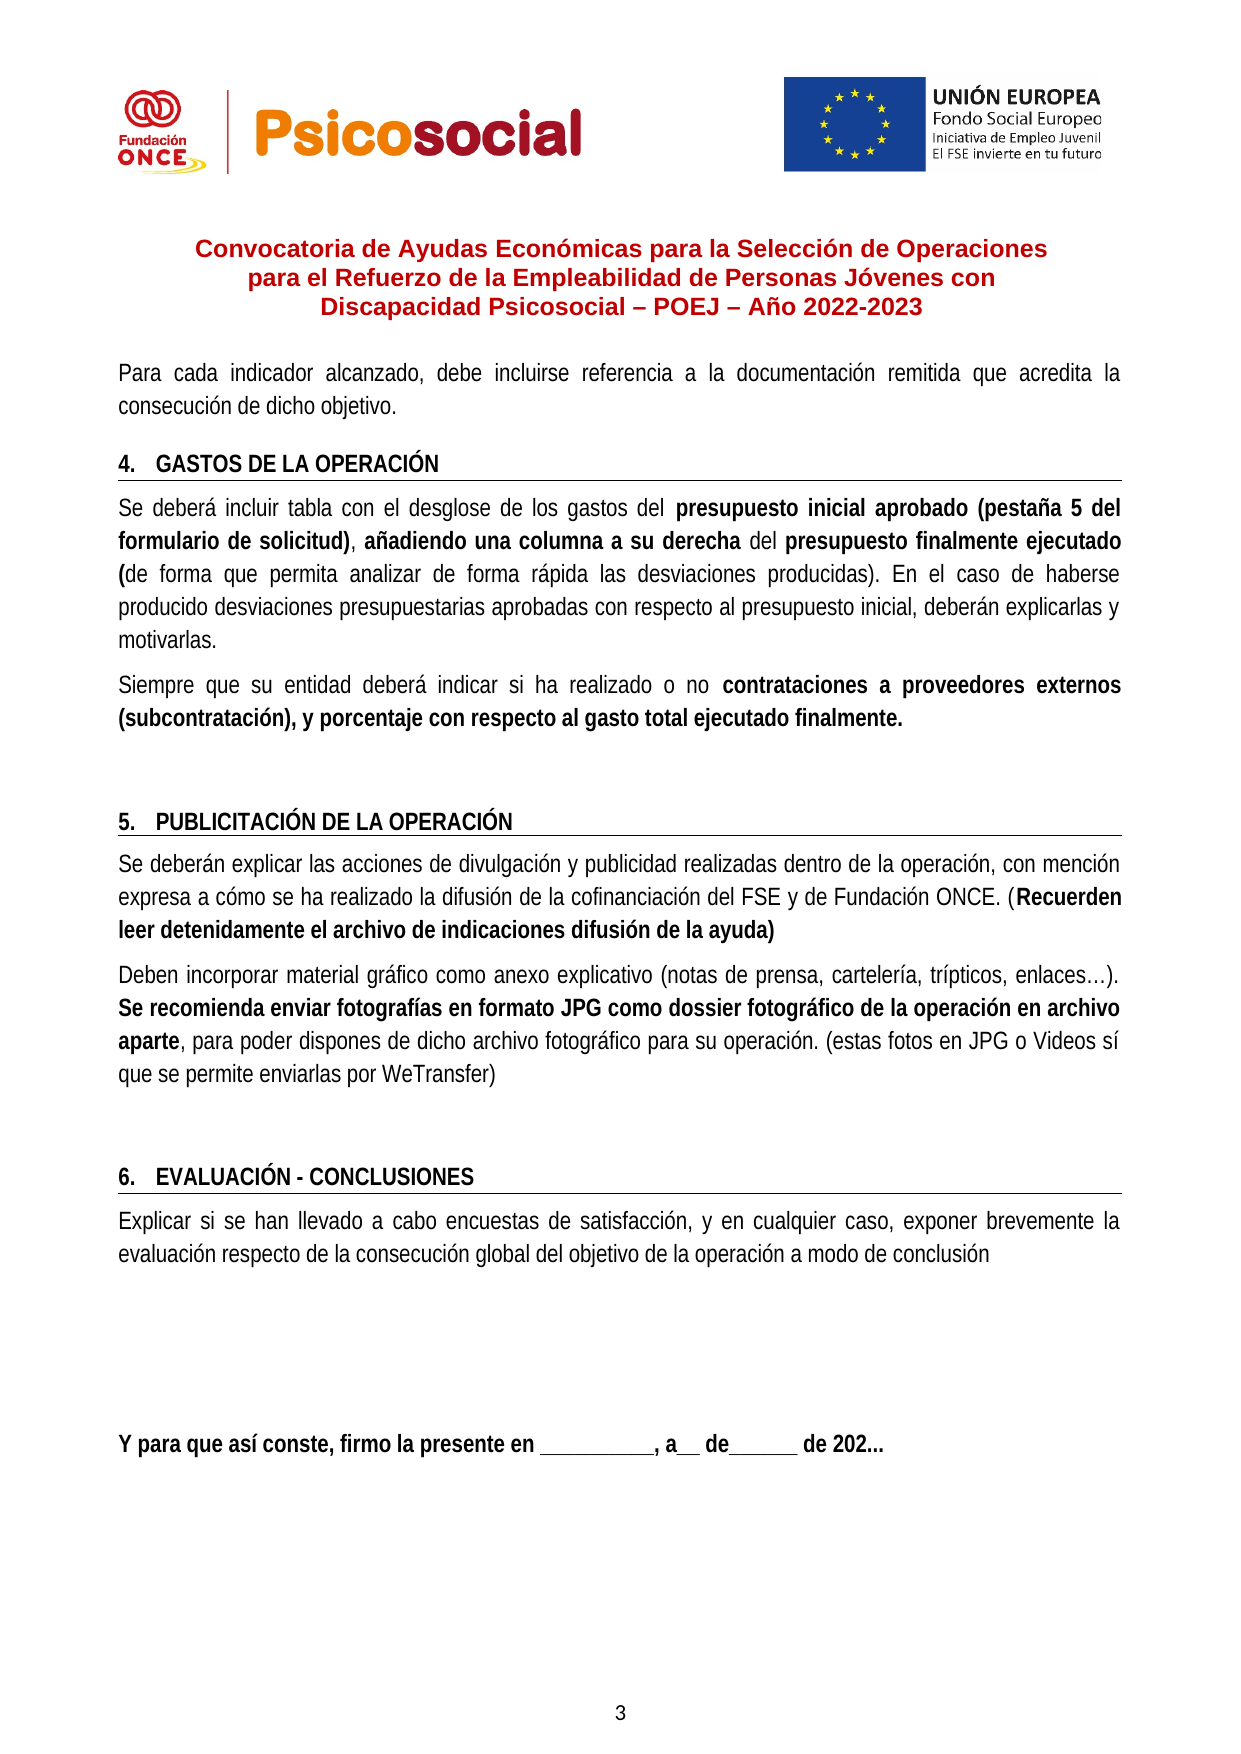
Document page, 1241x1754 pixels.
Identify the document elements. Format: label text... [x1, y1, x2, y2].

text Para cada indicador alcanzado, debe incluirse referencia a la documentación remitida que acredita la consecución de dicho objetivo. [118, 358, 1122, 420]
subtitle PUBLICITACIÓN DE LA OPERACIÓN [118, 807, 1122, 835]
text Se deberán explicar las acciones de divulgación y publicidad realizadas dentro de la operación, con mención expresa a cómo se ha realizado la difusión de la cofinanciación del FSE y de Fundación ONCE. (Recuerden leer detenidamente el archivo de indicaciones difusión de la ayuda) [118, 849, 1122, 943]
text Siempre que su entidad deberá indicar si ha realizado o no contrataciones a proveedores externos (subcontratación), y porcentaje con respecto al gasto total ejecutado finalmente. [118, 670, 1122, 732]
text Se deberá incluir tabla con el desglose de los gastos del presupuesto inicial aprobado (pestaña 5 del formulario de solicitud), añadiendo una columna a su derecha del presupuesto finalmente ejecutado (de forma que permita analizar de forma rápida las desviaciones producidas). En el caso de haberse producido desviaciones presupuestarias aprobadas con respecto al presupuesto inicial, deberán explicarlas y motivarlas. [118, 493, 1122, 653]
subtitle GASTOS DE LA OPERACIÓN [118, 449, 1122, 480]
picture [118, 90, 581, 174]
text Deben incorporar material gráfico como anexo explicativo (notas de prensa, cartelería, trípticos, enlaces…). Se recomienda enviar fotografías en formato JPG como dossier fotográfico de la operación en archivo aparte, para poder dispones de dicho archivo fotográfico para su operación. (estas fotos en JPG o Videos sí que se permite enviarlas por WeTransfer) [118, 960, 1122, 1087]
subtitle EVALUACIÓN - CONCLUSIONES [118, 1162, 1122, 1193]
picture [781, 73, 1102, 174]
text Explicar si se han llevado a cabo encuestas de satisfacción, y en cualquier caso, exponer brevemente la evaluación respecto de la consecución global del objetivo de la operación a modo de conclusión [118, 1206, 1122, 1268]
text Y para que así conste, firmo la presente en __________, a__ de______ de 202... [118, 1429, 1122, 1458]
